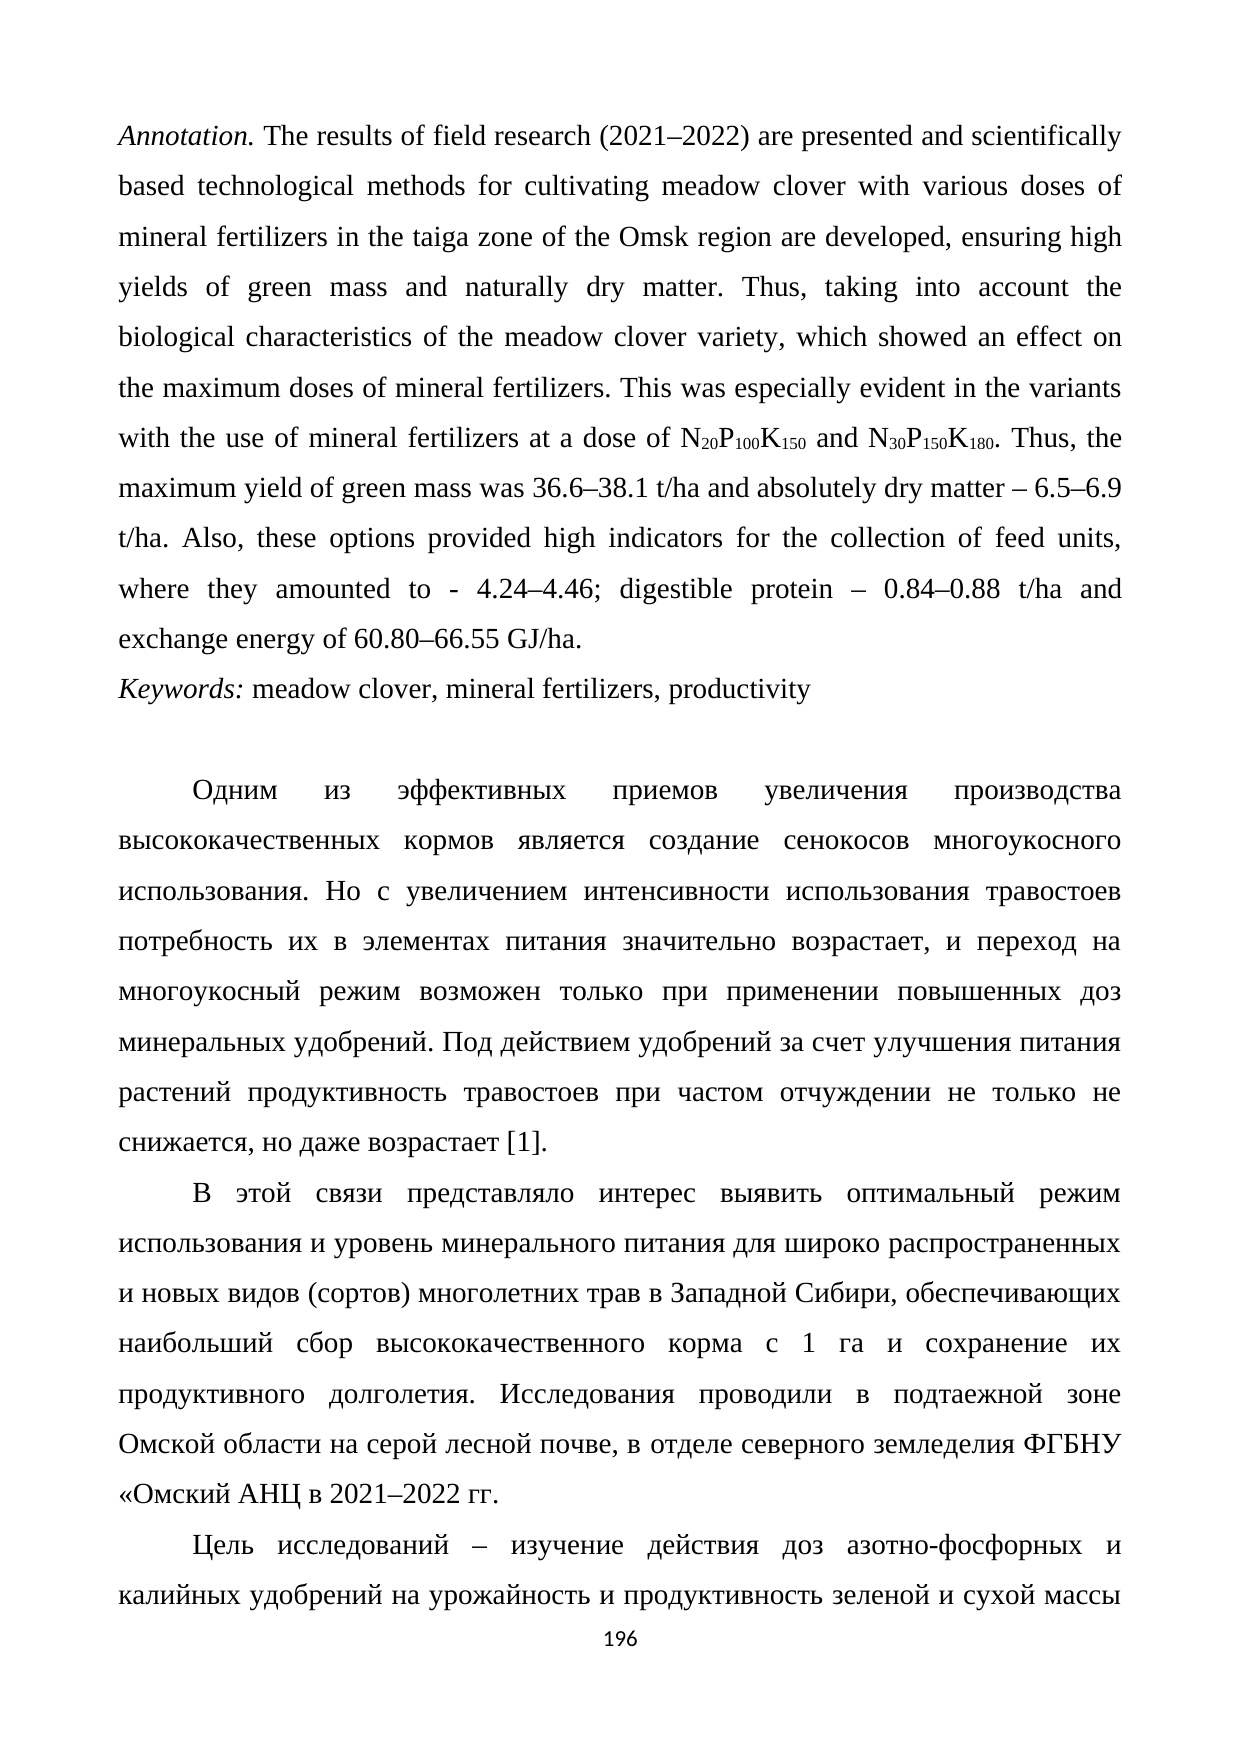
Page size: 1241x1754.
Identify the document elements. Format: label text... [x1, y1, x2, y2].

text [118, 1527, 1122, 1611]
text В этой связи представляло интерес выявить оптимальный режим использования и уровень минерального питания для широко распространенных и новых видов (сортов) многолетних трав в Западной Сибири, обеспечивающих наибольший сбор высококачественного корма с 1 га и сохранение их продуктивного долголетия. Исследования проводили в подтаежной зоне Омской области на серой лесной почве, в отделе северного земледелия ФГБНУ «Омский АНЦ в 2021–2022 гг. [118, 1175, 1122, 1510]
text Annotation. The results of field research (2021–2022) are presented and scientifically based technological methods for cultivating meadow clover with various doses of mineral fertilizers in the taiga zone of the Omsk region are developed, ensuring high yields of green mass and naturally dry matter. Thus, taking into account the biological characteristics of the meadow clover variety, which showed an effect on the maximum doses of mineral fertilizers. This was especially evident in the variants with the use of mineral fertilizers at a dose of N20P100K150 and N30P150K180. Thus, the maximum yield of green mass was 36.6–38.1 t/ha and absolutely dry matter – 6.5–6.9 t/ha. Also, these options provided high indicators for the collection of feed units, where they amounted to - 4.24–4.46; digestible protein – 0.84–0.88 t/ha and exchange energy of 60.80–66.55 GJ/ha. [118, 118, 1122, 655]
text Одним из эффективных приемов увеличения производства высококачественных кормов является создание сенокосов многоукосного использования. Но с увеличением интенсивности использования травостоев потребность их в элементах питания значительно возрастает, и переход на многоукосный режим возможен только при применении повышенных доз минеральных удобрений. Под действием удобрений за счет улучшения питания растений продуктивность травостоев при частом отчуждении не только не снижается, но даже возрастает [1]. [118, 772, 1122, 1158]
text Keywords: meadow clover, mineral fertilizers, productivity [118, 672, 1122, 705]
